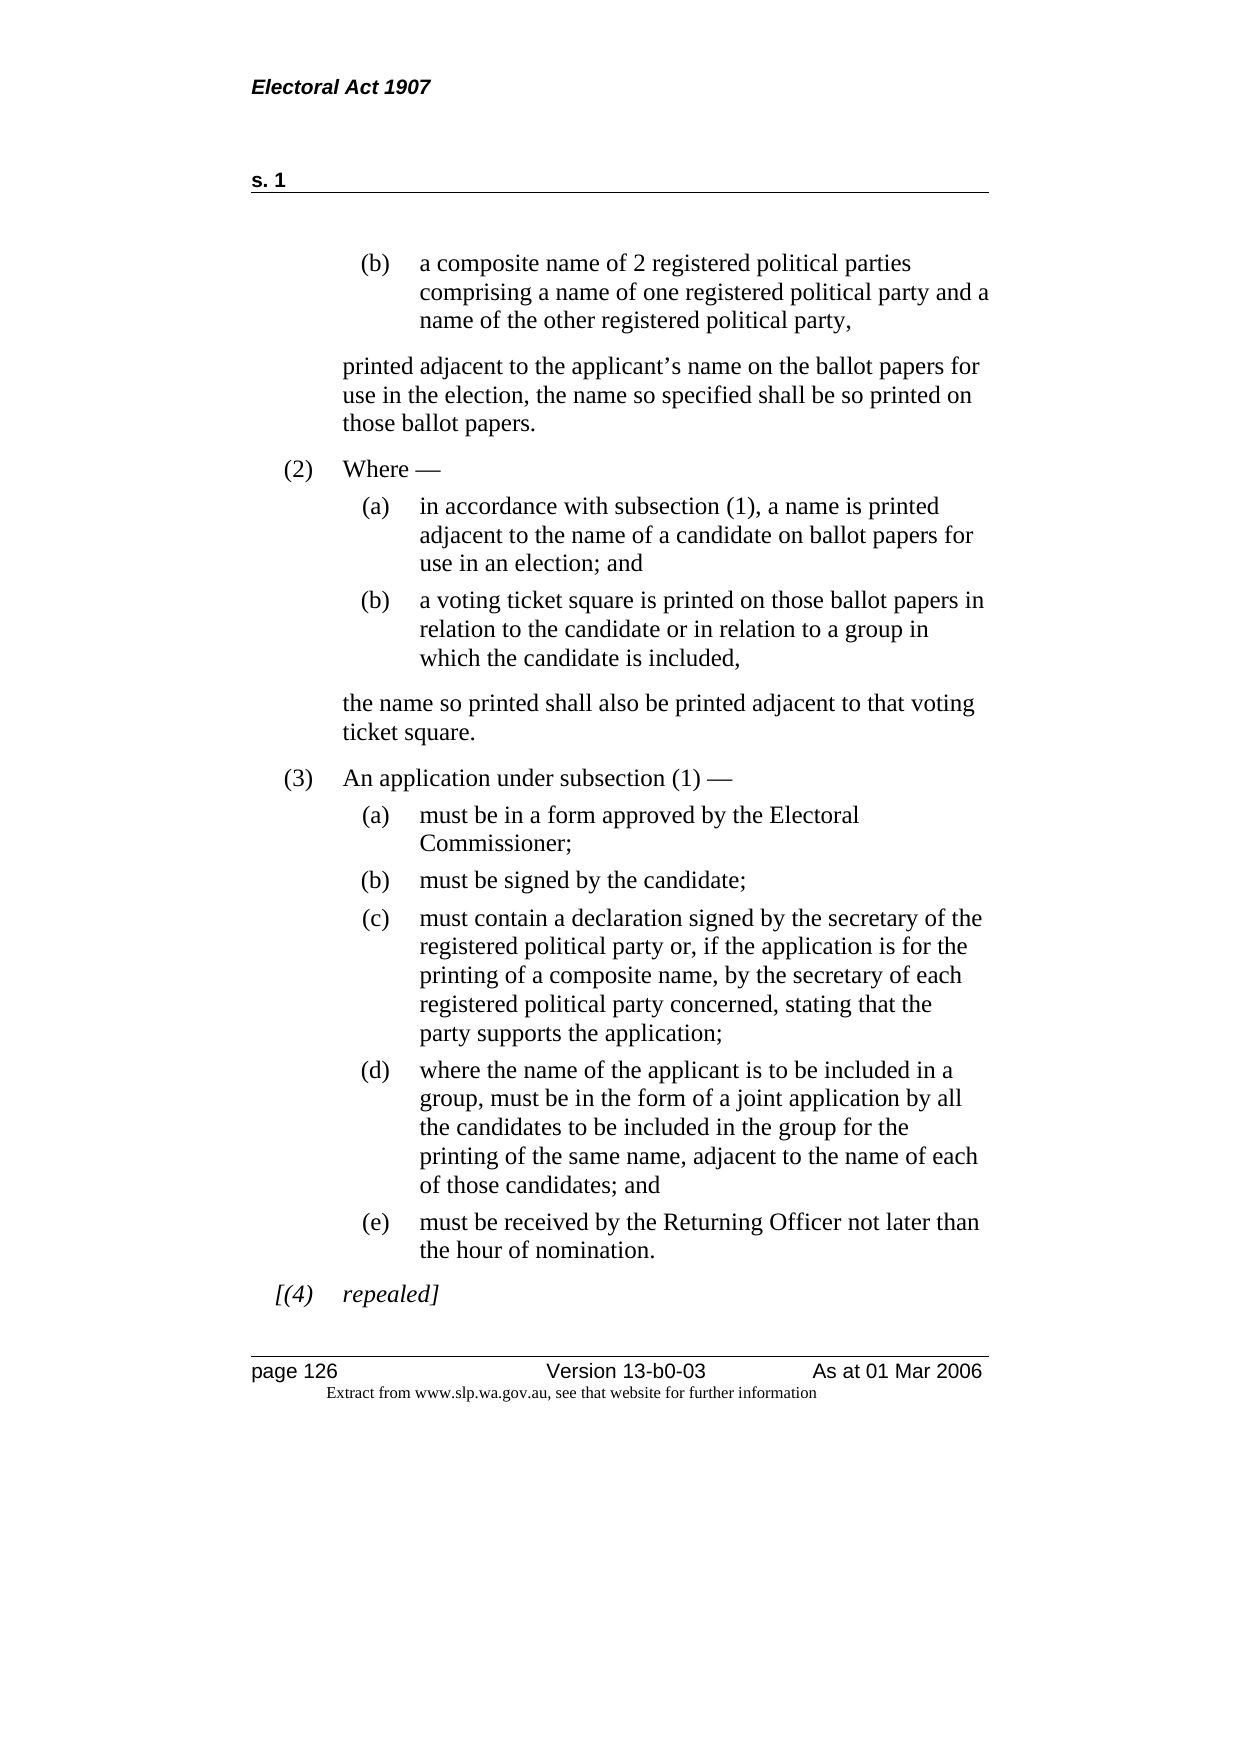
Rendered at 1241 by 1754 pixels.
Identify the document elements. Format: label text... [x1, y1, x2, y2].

text (c) must contain a declaration signed by the secretary of the registered political party or, if the application is for the printing of a composite name, by the secretary of each registered political party concerned, stating that the party supports the application; [251, 903, 989, 1046]
text [(4) repealed] [251, 1279, 989, 1308]
text (2) Where — [251, 454, 989, 483]
text (b) a composite name of 2 registered political parties comprising a name of one registered political party and a name of the other registered political party, [251, 248, 989, 334]
text (b) a voting ticket square is printed on those ballot papers in relation to the candidate or in relation to a group in which the candidate is included, [251, 586, 989, 672]
text (d) where the name of the applicant is to be included in a group, must be in the form of a joint application by all the candidates to be included in the group for the printing of the same name, adjacent to the name of each of those candidates; and [251, 1055, 989, 1198]
text (3) An application under subsection (1) — [251, 763, 989, 791]
text printed adjacent to the applicant’s name on the ballot papers for use in the election, the name so specified shall be so printed on those ballot papers. [251, 351, 989, 437]
text (a) must be in a form approved by the Electoral Commissioner; [251, 800, 989, 857]
text (a) in accordance with subsection (1), a name is printed adjacent to the name of a candidate on ballot papers for use in an election; and [251, 491, 989, 577]
text (e) must be received by the Returning Officer not later than the hour of nomination. [251, 1207, 989, 1264]
text the name so printed shall also be printed adjacent to that voting ticket square. [251, 688, 989, 746]
text (b) must be signed by the candidate; [251, 866, 989, 894]
